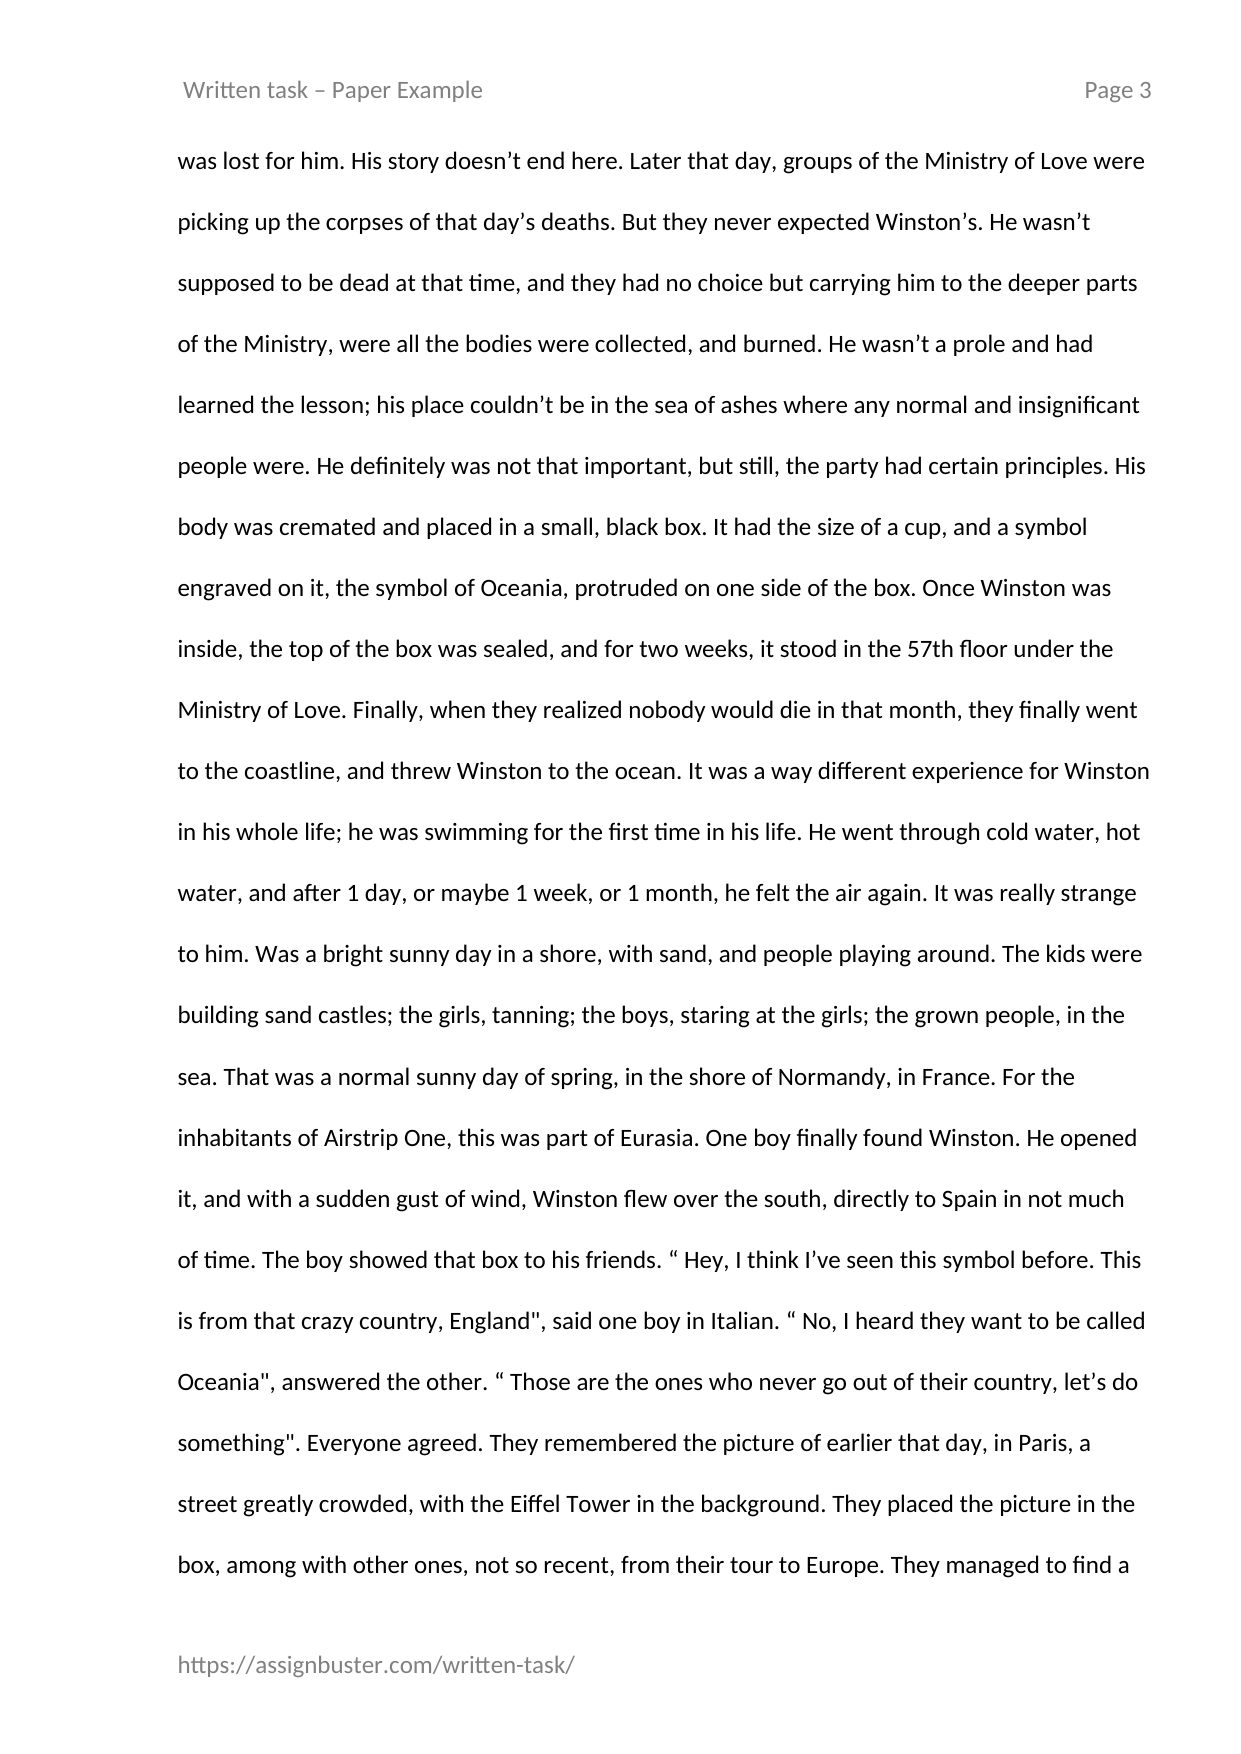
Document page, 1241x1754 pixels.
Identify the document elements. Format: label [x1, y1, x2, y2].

text [177, 145, 1152, 1579]
